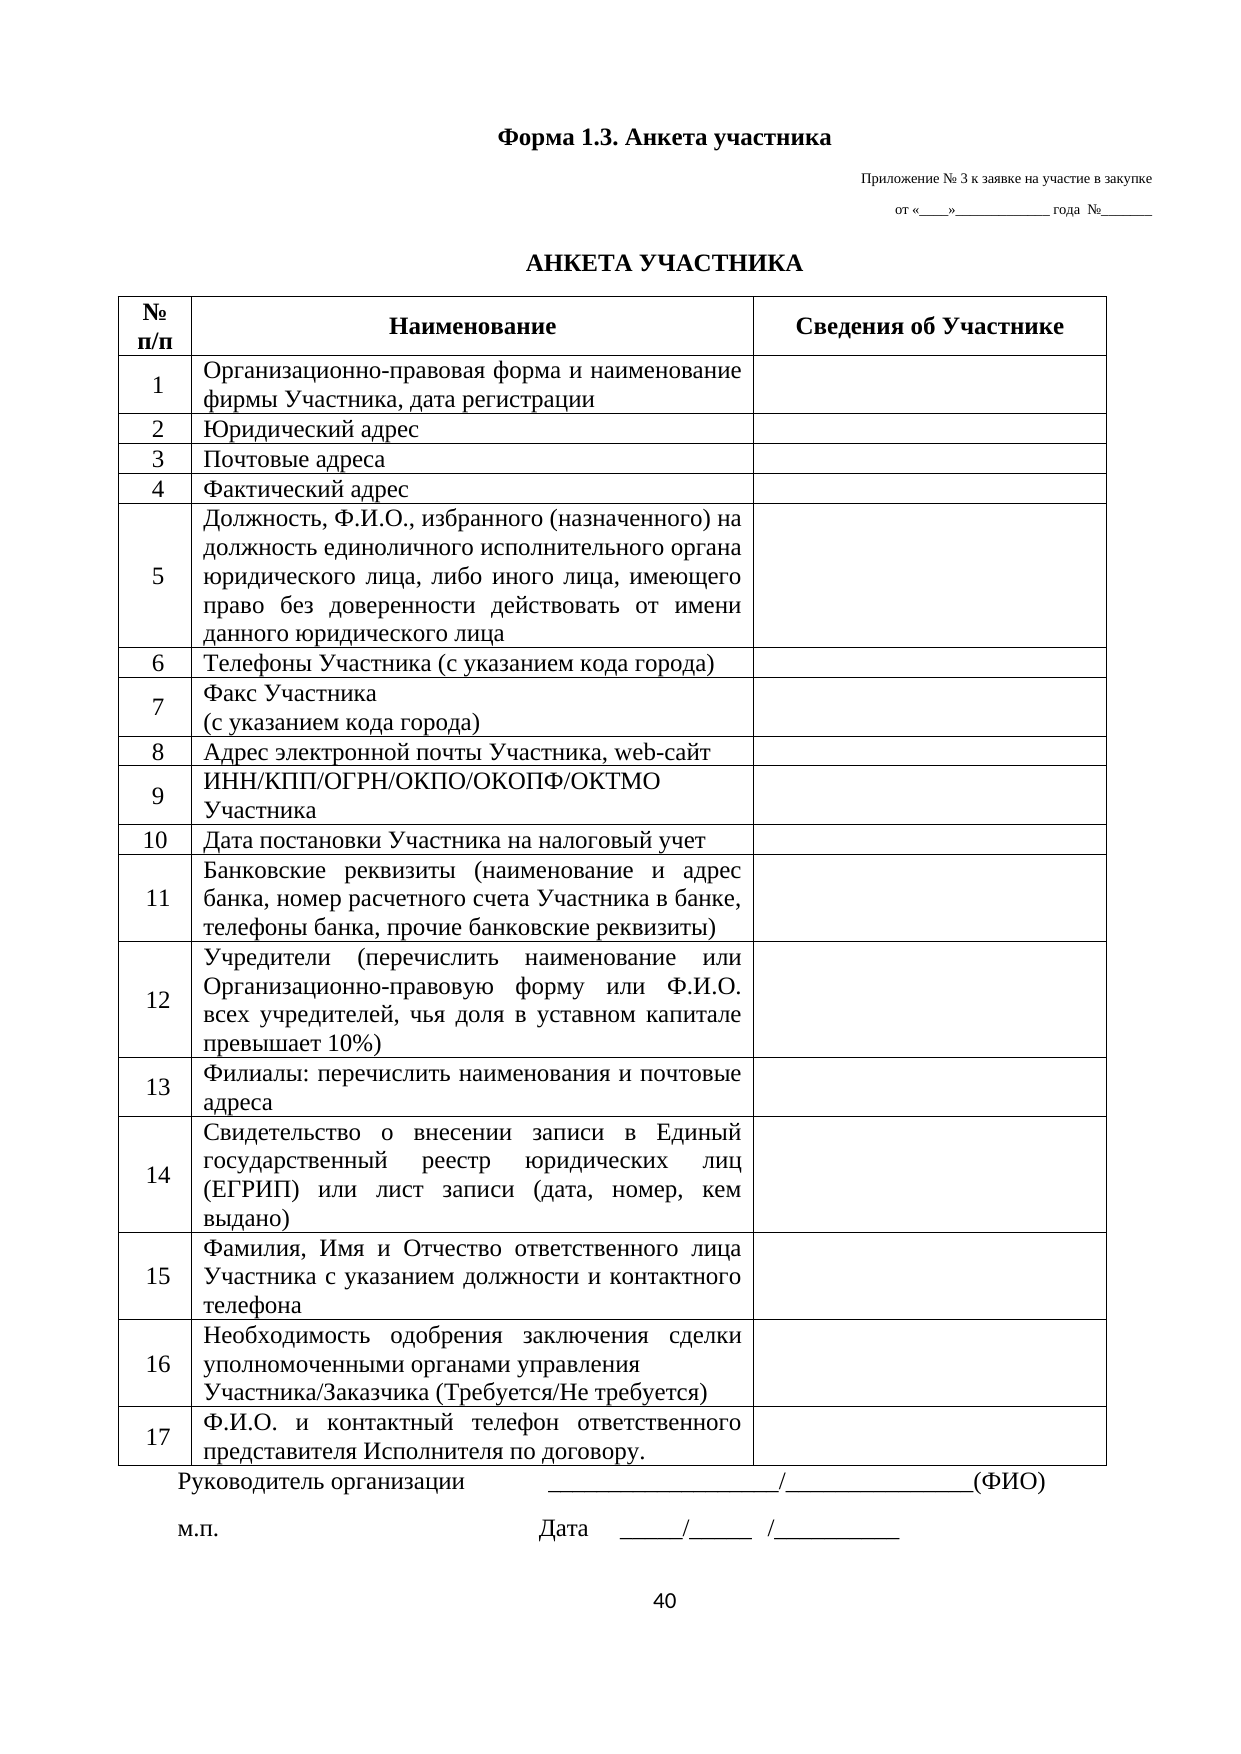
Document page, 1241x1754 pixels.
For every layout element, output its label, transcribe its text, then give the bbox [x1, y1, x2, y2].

table_cell Необходимость одобрения заключения сделки уполномоченными органами управления Участника/Заказчика (Требуется/Не требуется) [192, 1320, 753, 1406]
table_cell [754, 356, 1106, 413]
text Приложение № 3 к заявке на участие в закупке от «____»_____________ года №_______ [177, 169, 1152, 229]
table_cell Почтовые адреса [192, 444, 753, 473]
table_cell 16 [119, 1320, 191, 1406]
table_cell 15 [119, 1233, 191, 1319]
table_cell 17 [119, 1407, 191, 1465]
table_cell Филиалы: перечислить наименования и почтовые адреса [192, 1058, 753, 1116]
table_cell Фамилия, Имя и Отчество ответственного лица Участника с указанием должности и контактного телефона [192, 1233, 753, 1319]
text Руководитель организации /_______________(ФИО) [177, 1466, 1152, 1494]
table_cell 13 [119, 1058, 191, 1116]
text Форма 1.3. Анкета участника [177, 122, 1152, 151]
table_cell 3 [119, 444, 191, 473]
table_cell [754, 444, 1106, 473]
table_cell 14 [119, 1117, 191, 1232]
table_cell [754, 942, 1106, 1057]
table_cell Телефоны Участника (с указанием кода города) [192, 648, 753, 677]
table_cell 4 [119, 474, 191, 502]
table_cell Свидетельство о внесении записи в Единый государственный реестр юридических лиц (ЕГРИП) или лист записи (дата, номер, кем выдано) [192, 1117, 753, 1232]
table_header Сведения об Участнике [754, 297, 1106, 354]
table_cell [754, 504, 1106, 647]
table_cell Должность, Ф.И.О., избранного (назначенного) на должность единоличного исполнительного органа юридического лица, либо иного лица, имеющего право без доверенности действовать от имени данного юридического лица [192, 504, 753, 647]
text м.п. Дата _____/_____ /__________ [177, 1513, 1152, 1542]
table_cell [754, 1407, 1106, 1465]
table_cell 6 [119, 648, 191, 677]
table_cell Ф.И.О. и контактный телефон ответственного представителя Исполнителя по договору. [192, 1407, 753, 1465]
table_cell [754, 1058, 1106, 1116]
table_cell [754, 648, 1106, 677]
table_cell 10 [119, 825, 191, 854]
table_cell Организационно-правовая форма и наименование фирмы Участника, дата регистрации [192, 356, 753, 413]
table_cell Фактический адрес [192, 474, 753, 502]
table_cell [754, 1117, 1106, 1232]
table_header № п/п [119, 297, 191, 354]
table_cell [754, 737, 1106, 765]
text АНКЕТА УЧАСТНИКА [177, 248, 1152, 277]
table_cell 8 [119, 737, 191, 765]
table_cell 1 [119, 356, 191, 413]
table_header Наименование [192, 297, 753, 354]
table_cell Учредители (перечислить наименование или Организационно-правовую форму или Ф.И.О. всех учредителей, чья доля в уставном капитале превышает 10%) [192, 942, 753, 1057]
table_cell [754, 474, 1106, 502]
table_cell [754, 855, 1106, 941]
table_cell Банковские реквизиты (наименование и адрес банка, номер расчетного счета Участника в банке, телефоны банка, прочие банковские реквизиты) [192, 855, 753, 941]
table_cell [754, 825, 1106, 854]
table_cell 5 [119, 504, 191, 647]
table_cell [754, 1320, 1106, 1406]
table_cell Дата постановки Участника на налоговый учет [192, 825, 753, 854]
table_cell Адрес электронной почты Участника, web-сайт [192, 737, 753, 765]
table_cell Юридический адрес [192, 414, 753, 443]
table_cell 2 [119, 414, 191, 443]
table_cell ИНН/КПП/ОГРН/ОКПО/ОКОПФ/ОКТМО Участника [192, 766, 753, 824]
table_cell [754, 414, 1106, 443]
table_cell 9 [119, 766, 191, 824]
table_cell Факс Участника (с указанием кода города) [192, 678, 753, 736]
table_cell [754, 678, 1106, 736]
table_cell 11 [119, 855, 191, 941]
table_cell [754, 766, 1106, 824]
table_cell 7 [119, 678, 191, 736]
table_cell [754, 1233, 1106, 1319]
table_cell 12 [119, 942, 191, 1057]
